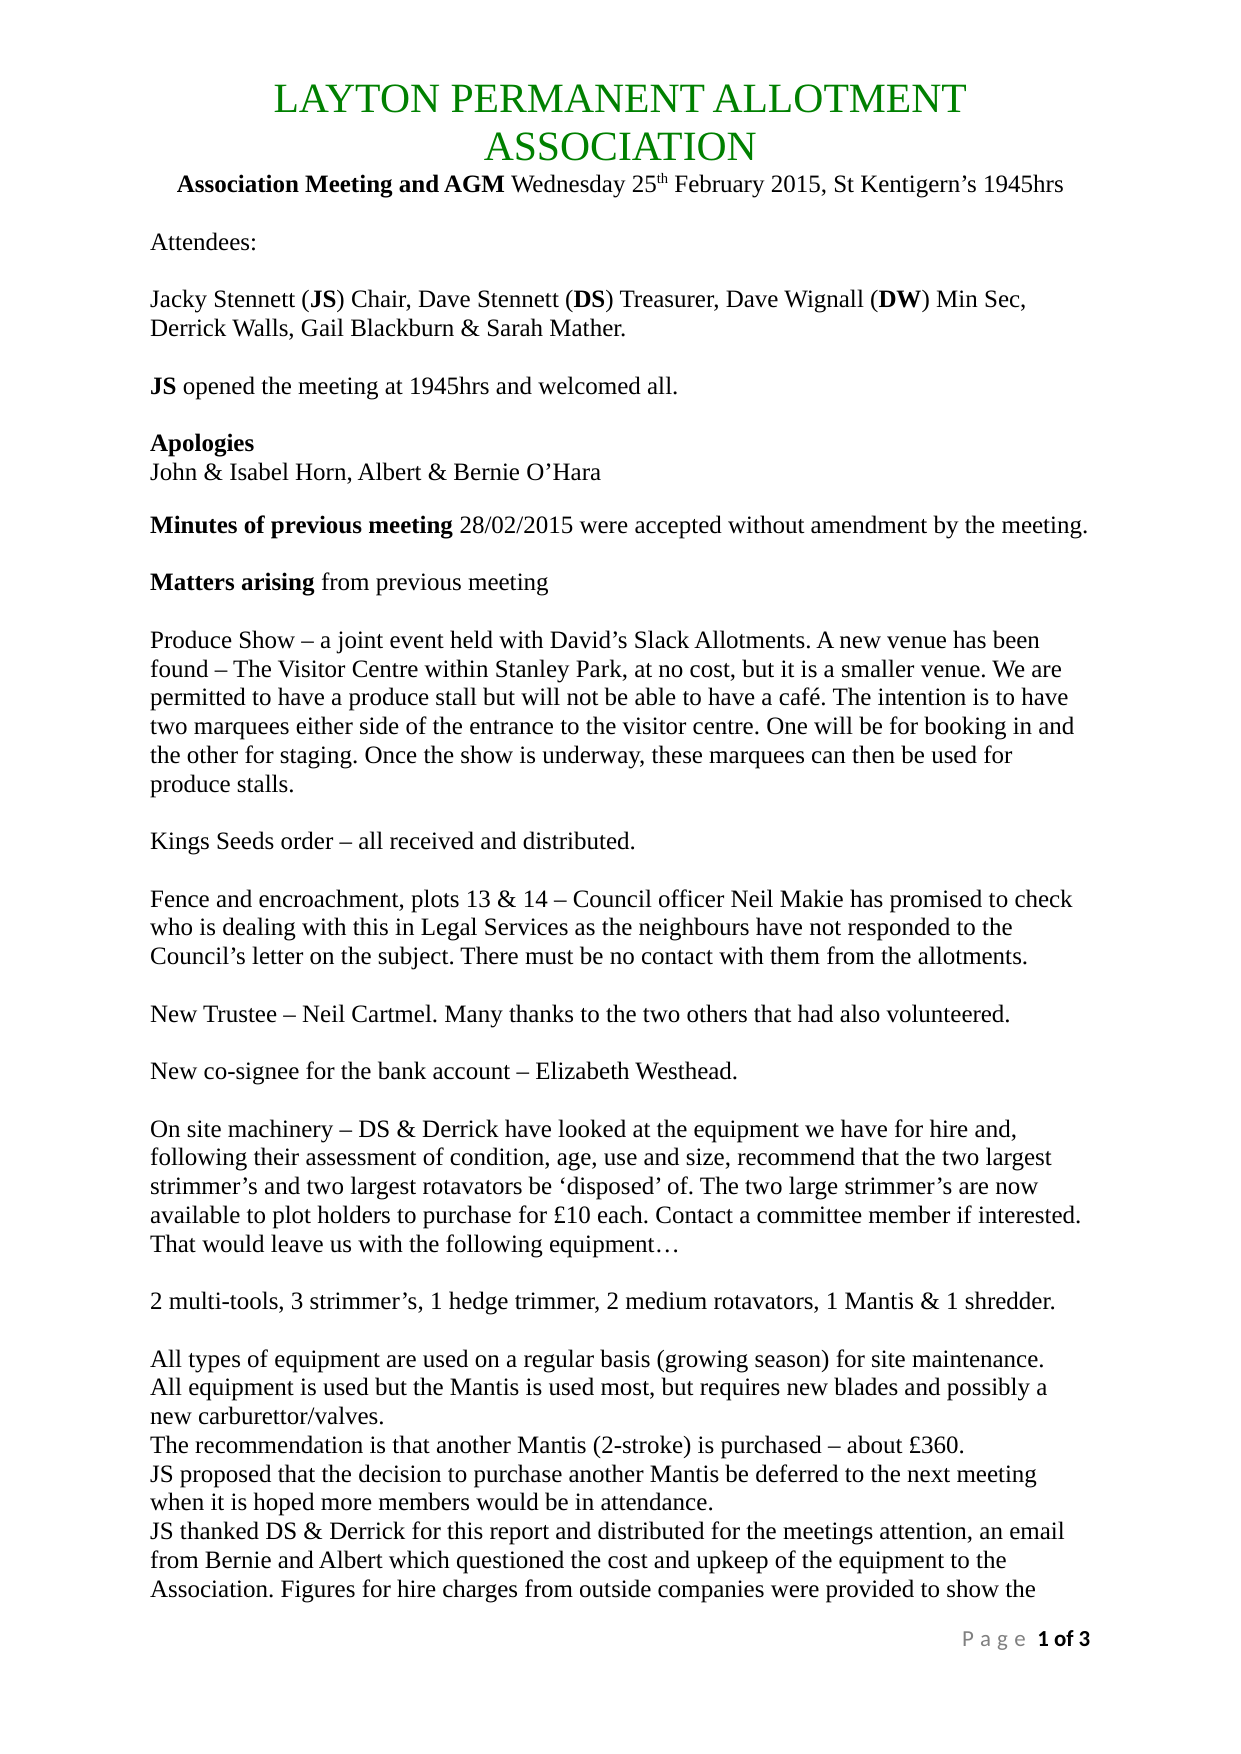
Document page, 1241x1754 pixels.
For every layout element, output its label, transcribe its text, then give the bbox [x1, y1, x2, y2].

text John & Isabel Horn, Albert & Bernie O’Hara [150, 457, 1090, 486]
text 2 multi-tools, 3 strimmer’s, 1 hedge trimmer, 2 medium rotavators, 1 Mantis & 1 shredder. [150, 1286, 1090, 1315]
text On site machinery – DS & Derrick have looked at the equipment we have for hire and, following their assessment of condition, age, use and size, recommend that the two largest strimmer’s and two largest rotavators be ‘disposed’ of. The two large strimmer’s are now available to plot holders to purchase for £10 each. Contact a committee member if interested. [150, 1114, 1090, 1229]
text JS opened the meeting at 1945hrs and welcomed all. [150, 371, 1090, 399]
text Kings Seeds order – all received and distributed. [150, 826, 1090, 855]
text Minutes of previous meeting 28/02/2015 were accepted without amendment by the meeting. [150, 510, 1090, 539]
text All types of equipment are used on a regular basis (growing season) for site maintenance. [150, 1344, 1090, 1372]
text JS proposed that the decision to purchase another Mantis be deferred to the next meeting when it is hoped more members would be in attendance. [150, 1459, 1090, 1516]
text All equipment is used but the Mantis is used most, but requires new blades and possibly a new carburettor/valves. [150, 1372, 1090, 1430]
text Jacky Stennett (JS) Chair, Dave Stennett (DS) Treasurer, Dave Wignall (DW) Min Sec, Derrick Walls, Gail Blackburn & Sarah Mather. [150, 284, 1090, 342]
text New Trustee – Neil Cartmel. Many thanks to the two others that had also volunteered. [150, 999, 1090, 1027]
text Matters arising from previous meeting [150, 567, 1090, 596]
text That would leave us with the following equipment… [150, 1229, 1090, 1257]
text Attendees: [150, 227, 1090, 256]
text New co-signee for the bank account – Elizabeth Westhead. [150, 1056, 1090, 1085]
text Fence and encroachment, plots 13 & 14 – Council officer Neil Makie has promised to check who is dealing with this in Legal Services as the neighbours have not responded to the Council’s letter on the subject. There must be no contact with them from the allotments. [150, 884, 1090, 970]
text Produce Show – a joint event held with David’s Slack Allotments. A new venue has been found – The Visitor Centre within Stanley Park, at no cost, but it is a smaller venue. We are permitted to have a produce stall but will not be able to have a café. The intention is to have two marquees either side of the entrance to the visitor centre. One will be for booking in and the other for staging. Once the show is underway, these marquees can then be used for produce stalls. [150, 625, 1090, 797]
text The recommendation is that another Mantis (2-stroke) is purchased – about £360. [150, 1430, 1090, 1459]
text Apologies [150, 428, 1090, 457]
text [150, 1516, 1090, 1602]
